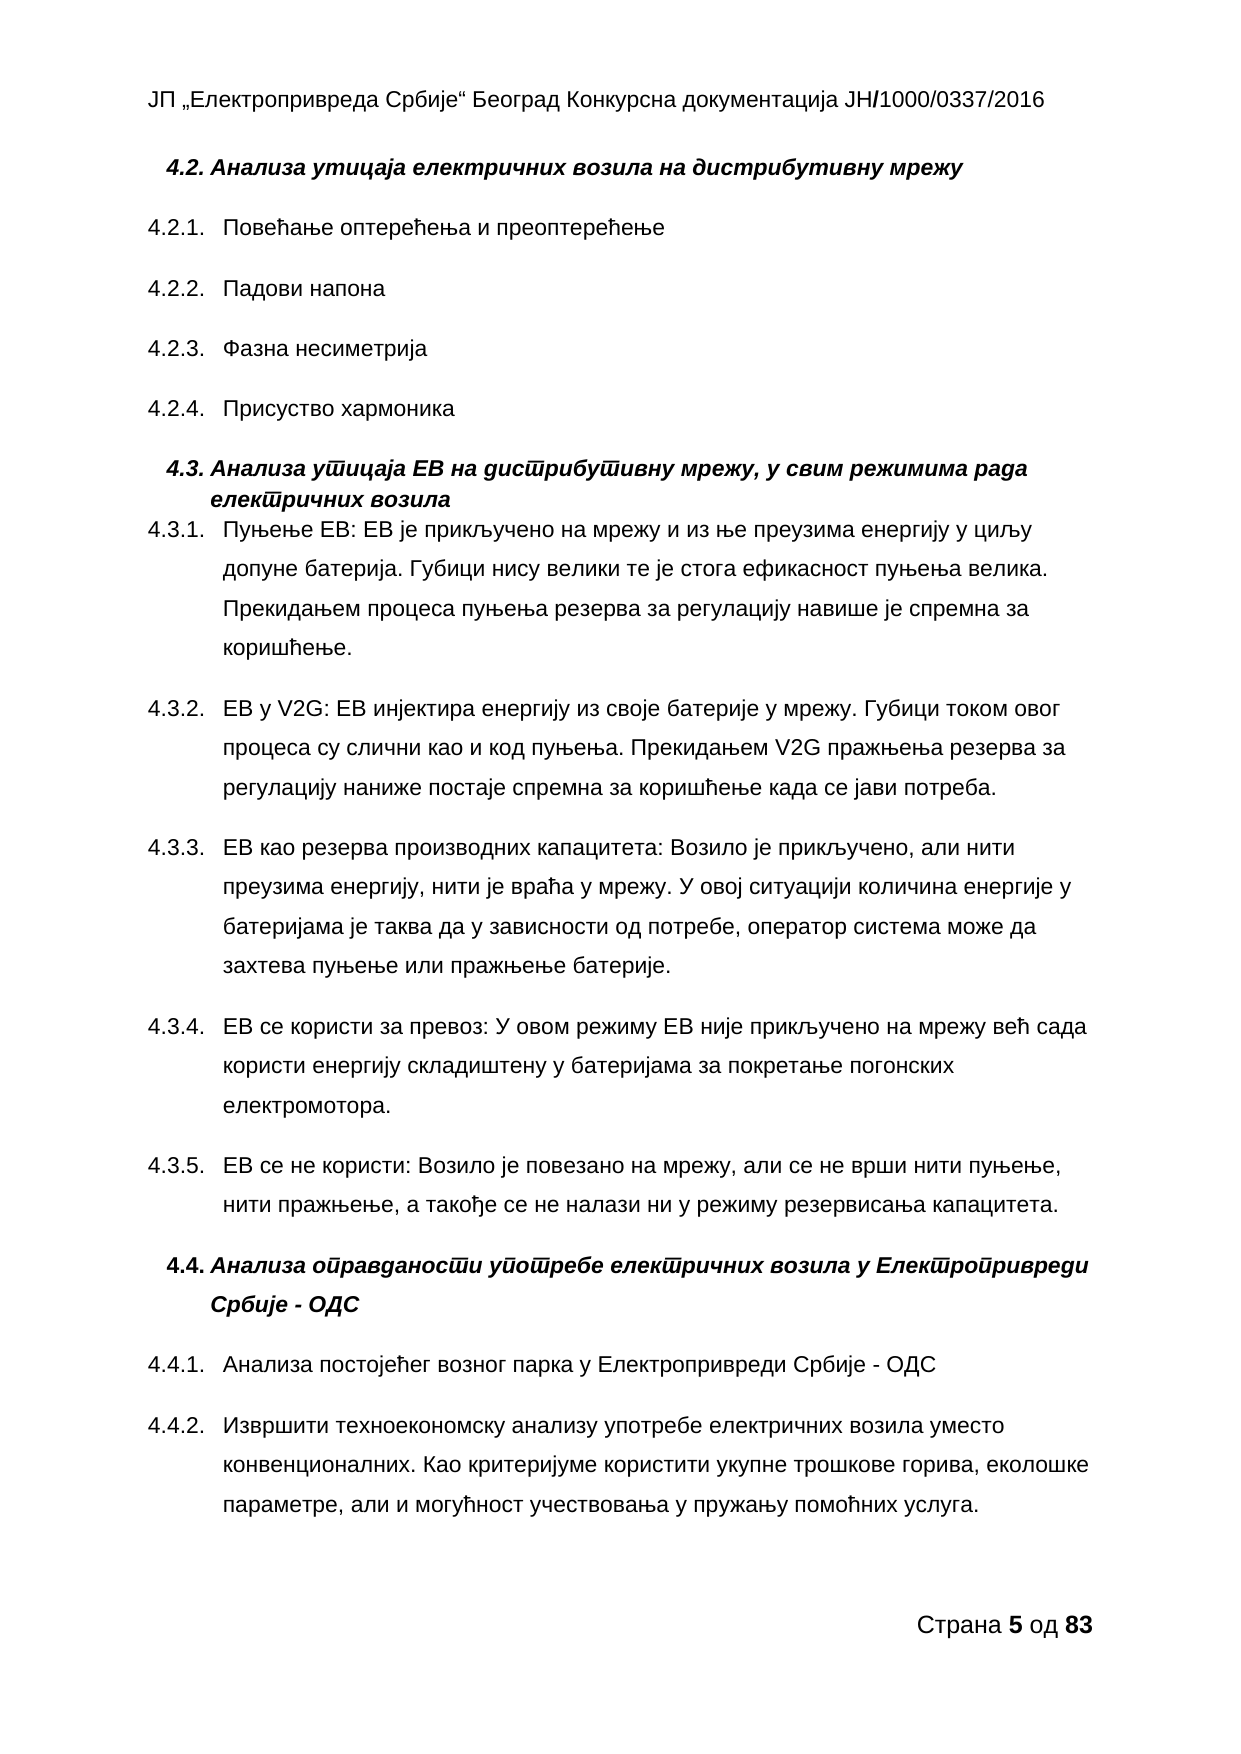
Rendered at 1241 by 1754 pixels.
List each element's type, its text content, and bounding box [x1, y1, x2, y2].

list Фазна несиметрија [148, 335, 1093, 361]
list Присуство хармоника [148, 395, 1093, 421]
list Анализа утицаја електричних возила на дистрибутивну мрежу [166, 154, 1093, 180]
list Анализа постојећег возног парка у Електропривреди Србије - ОДС [148, 1351, 1093, 1378]
list ЕВ у V2G: ЕВ инјектира енергију из своје батерије у мрежу. Губици током овог процеса су слични као и код пуњења. Прекидањем V2G пражњења резерва за регулацију наниже постаје спремна за коришћење када се јави потреба. [148, 694, 1093, 800]
list Повећање оптерећења и преоптерећење [148, 214, 1093, 241]
list Анализа оправданости употребе електричних возила у Електропривреди Србије - ОДС [166, 1252, 1093, 1317]
list ЕВ се не користи: Возило је повезано на мрежу, али се не врши нити пуњење, нити пражњење, а такође се не налази ни у режиму резервисања капацитета. [148, 1152, 1093, 1218]
list ЕВ се користи за превоз: У овом режиму ЕВ није прикључено на мрежу већ сада користи енергију складиштену у батеријама за покретање погонских електромотора. [148, 1013, 1093, 1118]
list ЕВ као резерва производних капацитета: Возило је прикључено, али нити преузима енергију, нити је враћа у мрежу. У овој ситуацији количина енергије у батеријама је таква да у зависности од потребе, оператор система може да захтева пуњење или пражњење батерије. [148, 834, 1093, 979]
list Анализа утицаја ЕВ на дистрибутивну мрежу, у свим режимима рада електричних возила [166, 455, 1093, 512]
list Извршити техноекономску анализу употребе електричних возила уместо конвенционалних. Као критеријуме користити укупне трошкове горива, еколошке параметре, али и могућност учествовања у пружању помоћних услуга. [148, 1412, 1093, 1517]
list Падови напона [148, 274, 1093, 301]
list Пуњење ЕВ: ЕВ је прикључено на мрежу и из ње преузима енергију у циљу допуне батерија. Губици нису велики те је стога ефикасност пуњења велика. Прекидањем процеса пуњења резерва за регулацију навише је спремна за коришћење. [148, 516, 1093, 661]
